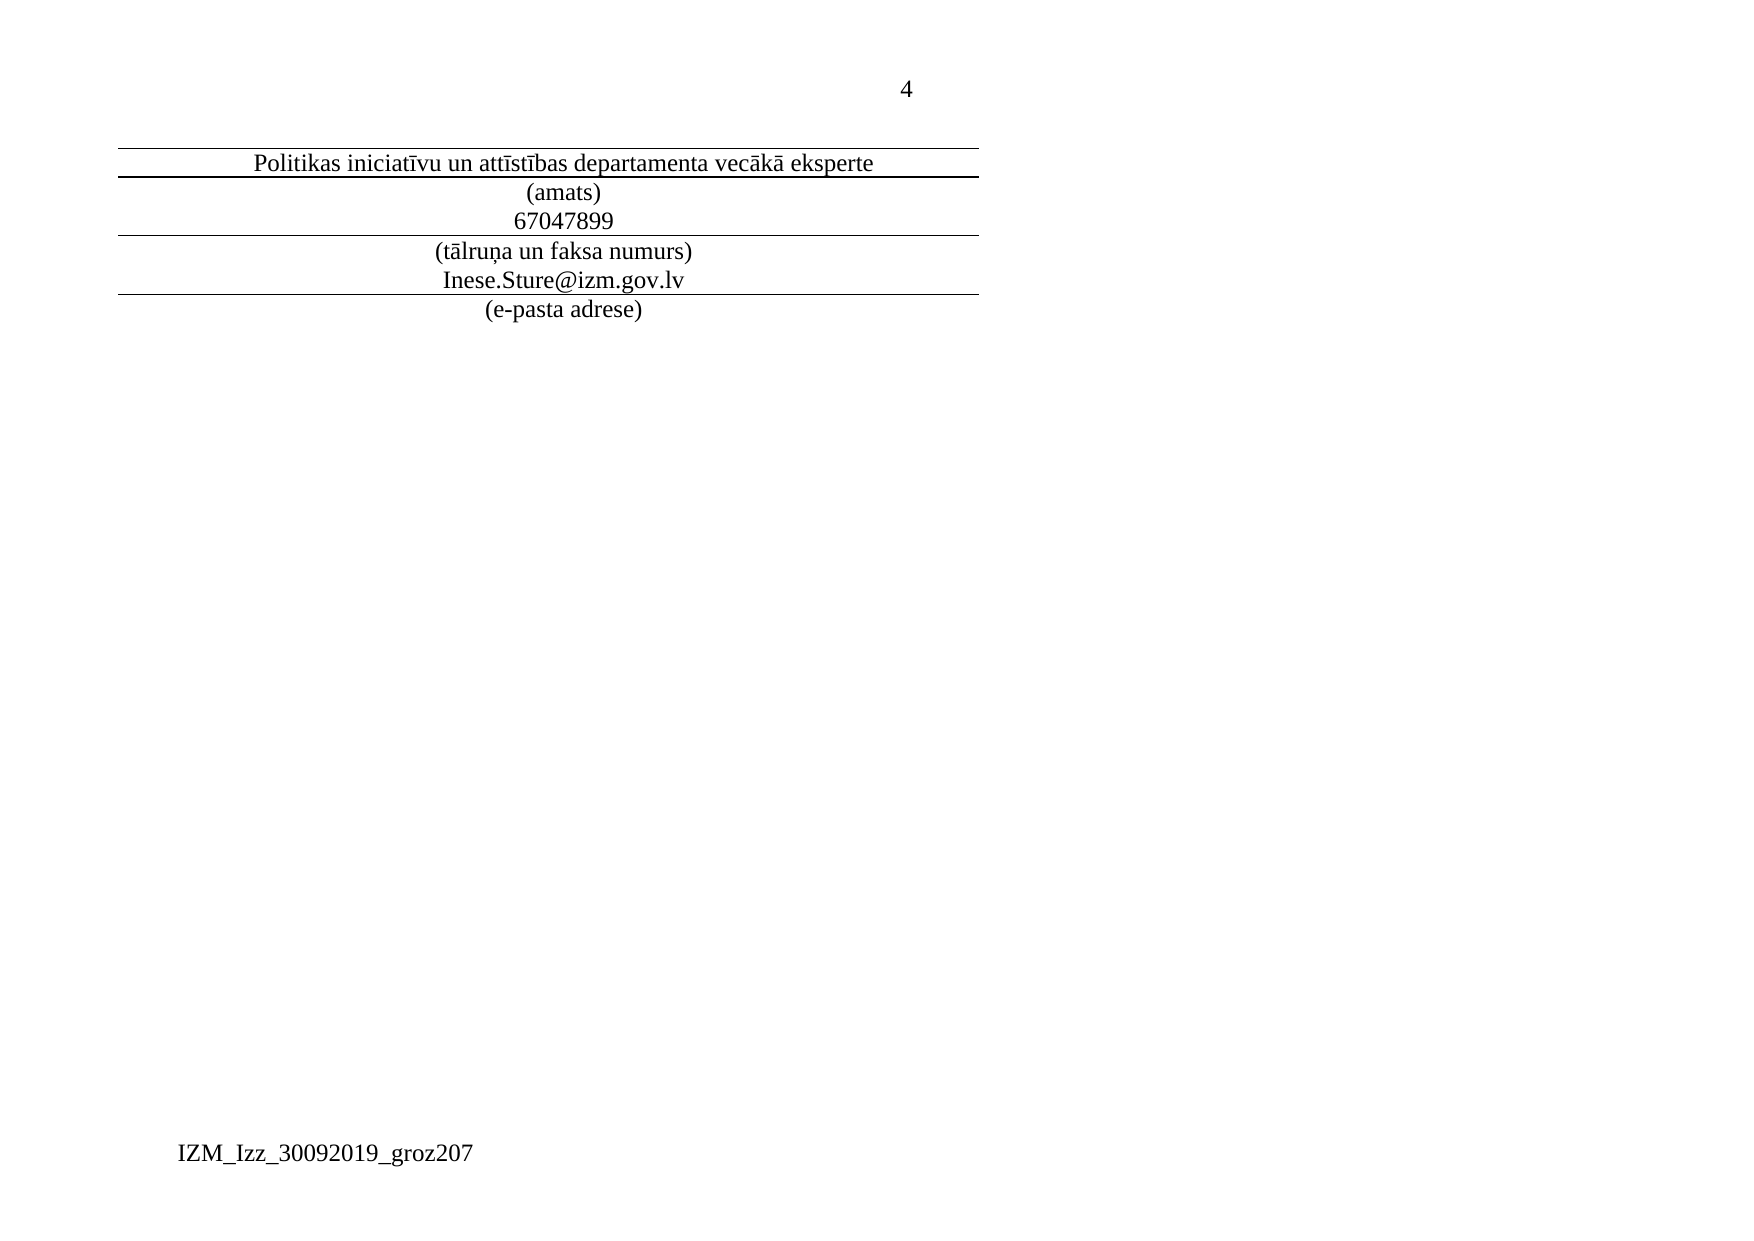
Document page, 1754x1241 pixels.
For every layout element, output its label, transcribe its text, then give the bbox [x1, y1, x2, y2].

table_cell 67047899 [118, 206, 979, 235]
table_cell Politikas iniciatīvu un attīstības departamenta vecākā eksperte [118, 149, 979, 176]
table_cell (e-pasta adrese) [118, 295, 979, 323]
table_cell Inese.Sture@izm.gov.lv [118, 265, 979, 293]
table_cell (amats) [118, 178, 979, 206]
table_cell (tālruņa un faksa numurs) [118, 236, 979, 265]
